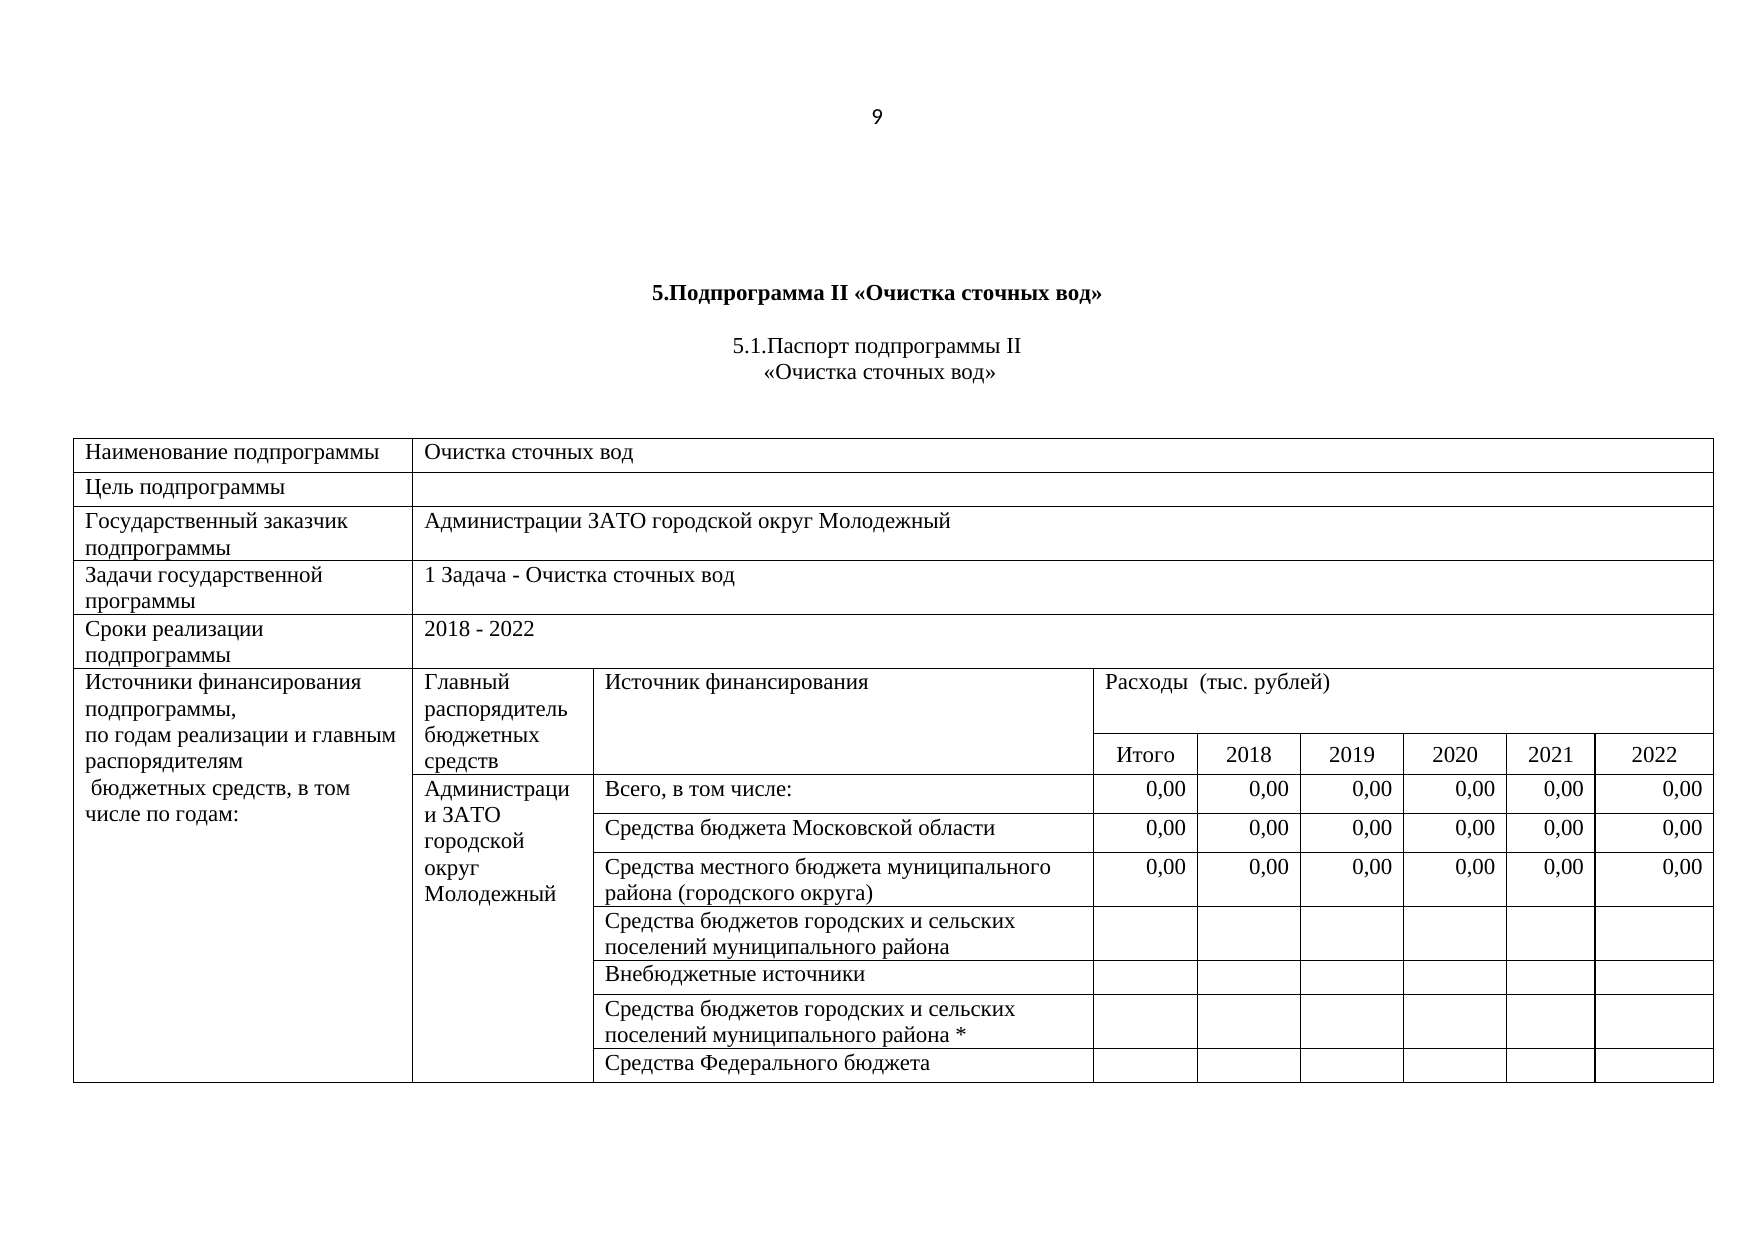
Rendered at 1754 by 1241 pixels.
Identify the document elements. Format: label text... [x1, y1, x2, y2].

table_cell 1 Задача - Очистка сточных вод [413, 561, 1713, 614]
table_cell [1404, 907, 1506, 959]
table_cell [1094, 907, 1197, 959]
table_cell 0,00 [1198, 775, 1300, 813]
table_cell 0,00 [1094, 775, 1197, 813]
table_cell Расходы (тыс. рублей) [1094, 669, 1713, 733]
table_cell 2019 [1301, 734, 1403, 774]
table_cell 2020 [1404, 734, 1506, 774]
table_cell 0,00 [1404, 853, 1506, 906]
table_cell [1507, 961, 1594, 994]
table_header Наименование подпрограммы [74, 439, 412, 472]
table_cell 0,00 [1507, 775, 1594, 813]
table_cell [1596, 961, 1713, 994]
table_cell 0,00 [1596, 775, 1713, 813]
table_cell [1301, 961, 1403, 994]
table_cell [1094, 995, 1197, 1048]
table_cell [1507, 995, 1594, 1048]
table_cell Источник финансирования [594, 669, 1093, 774]
table_cell [1507, 907, 1594, 959]
table_cell Внебюджетные источники [594, 961, 1093, 994]
table_cell 0,00 [1301, 775, 1403, 813]
table_cell 2021 [1507, 734, 1594, 774]
table_cell [1198, 995, 1300, 1048]
table_cell Средства бюджета Московской области [594, 814, 1093, 852]
table_cell [1301, 907, 1403, 959]
table_cell [1094, 1049, 1197, 1082]
table_cell [1094, 961, 1197, 994]
table_cell 0,00 [1301, 814, 1403, 852]
table_cell [1301, 1049, 1403, 1082]
table_cell Главный распорядитель бюджетных средств [413, 669, 593, 774]
table_cell [1404, 995, 1506, 1048]
table_cell 2022 [1596, 734, 1713, 774]
table_cell [1596, 995, 1713, 1048]
table_cell Средства местного бюджета муниципального района (городского округа) [594, 853, 1093, 906]
table_cell 2018 [1198, 734, 1300, 774]
text «Очистка сточных вод» [118, 358, 1636, 385]
table_cell Цель подпрограммы [74, 473, 412, 506]
table_cell Администрации ЗАТО городской округ Молодежный [413, 507, 1713, 560]
table_cell [1404, 1049, 1506, 1082]
table_cell [1404, 961, 1506, 994]
table_cell [413, 473, 1713, 506]
table_cell 0,00 [1301, 853, 1403, 906]
table_cell [1198, 907, 1300, 959]
table_cell [1596, 907, 1713, 959]
table_cell Источники финансирования подпрограммы, по годам реализации и главным распорядителям бюджетных средств, в том числе по годам: [74, 669, 412, 1082]
table_cell Итого [1094, 734, 1197, 774]
table_cell 0,00 [1507, 853, 1594, 906]
table_cell 2018 - 2022 [413, 615, 1713, 667]
table_cell Средства Федерального бюджета [594, 1049, 1093, 1082]
table_cell Сроки реализации подпрограммы [74, 615, 412, 667]
table_cell [1198, 1049, 1300, 1082]
table_cell [1596, 1049, 1713, 1082]
table_cell 0,00 [1198, 814, 1300, 852]
table_cell Средства бюджетов городских и сельских поселений муниципального района [594, 907, 1093, 959]
table_cell Государственный заказчик подпрограммы [74, 507, 412, 560]
table_cell 0,00 [1596, 814, 1713, 852]
table_header Очистка сточных вод [413, 439, 1713, 472]
table_cell [1507, 1049, 1594, 1082]
table_cell [1198, 961, 1300, 994]
table_cell 0,00 [1404, 814, 1506, 852]
table_cell Всего, в том числе: [594, 775, 1093, 813]
table_cell 0,00 [1198, 853, 1300, 906]
table_cell 0,00 [1094, 814, 1197, 852]
table_cell Средства бюджетов городских и сельских поселений муниципального района * [594, 995, 1093, 1048]
table_cell Задачи государственной программы [74, 561, 412, 614]
table_cell [1301, 995, 1403, 1048]
table_cell 0,00 [1094, 853, 1197, 906]
table_cell 0,00 [1507, 814, 1594, 852]
table_cell 0,00 [1404, 775, 1506, 813]
text 5.1.Паспорт подпрограммы II [118, 332, 1636, 358]
text 5.Подпрограмма II «Очистка сточных вод» [118, 279, 1636, 306]
table_cell 0,00 [1596, 853, 1713, 906]
table_cell Администрации ЗАТО городской округ Молодежный [413, 775, 593, 1082]
